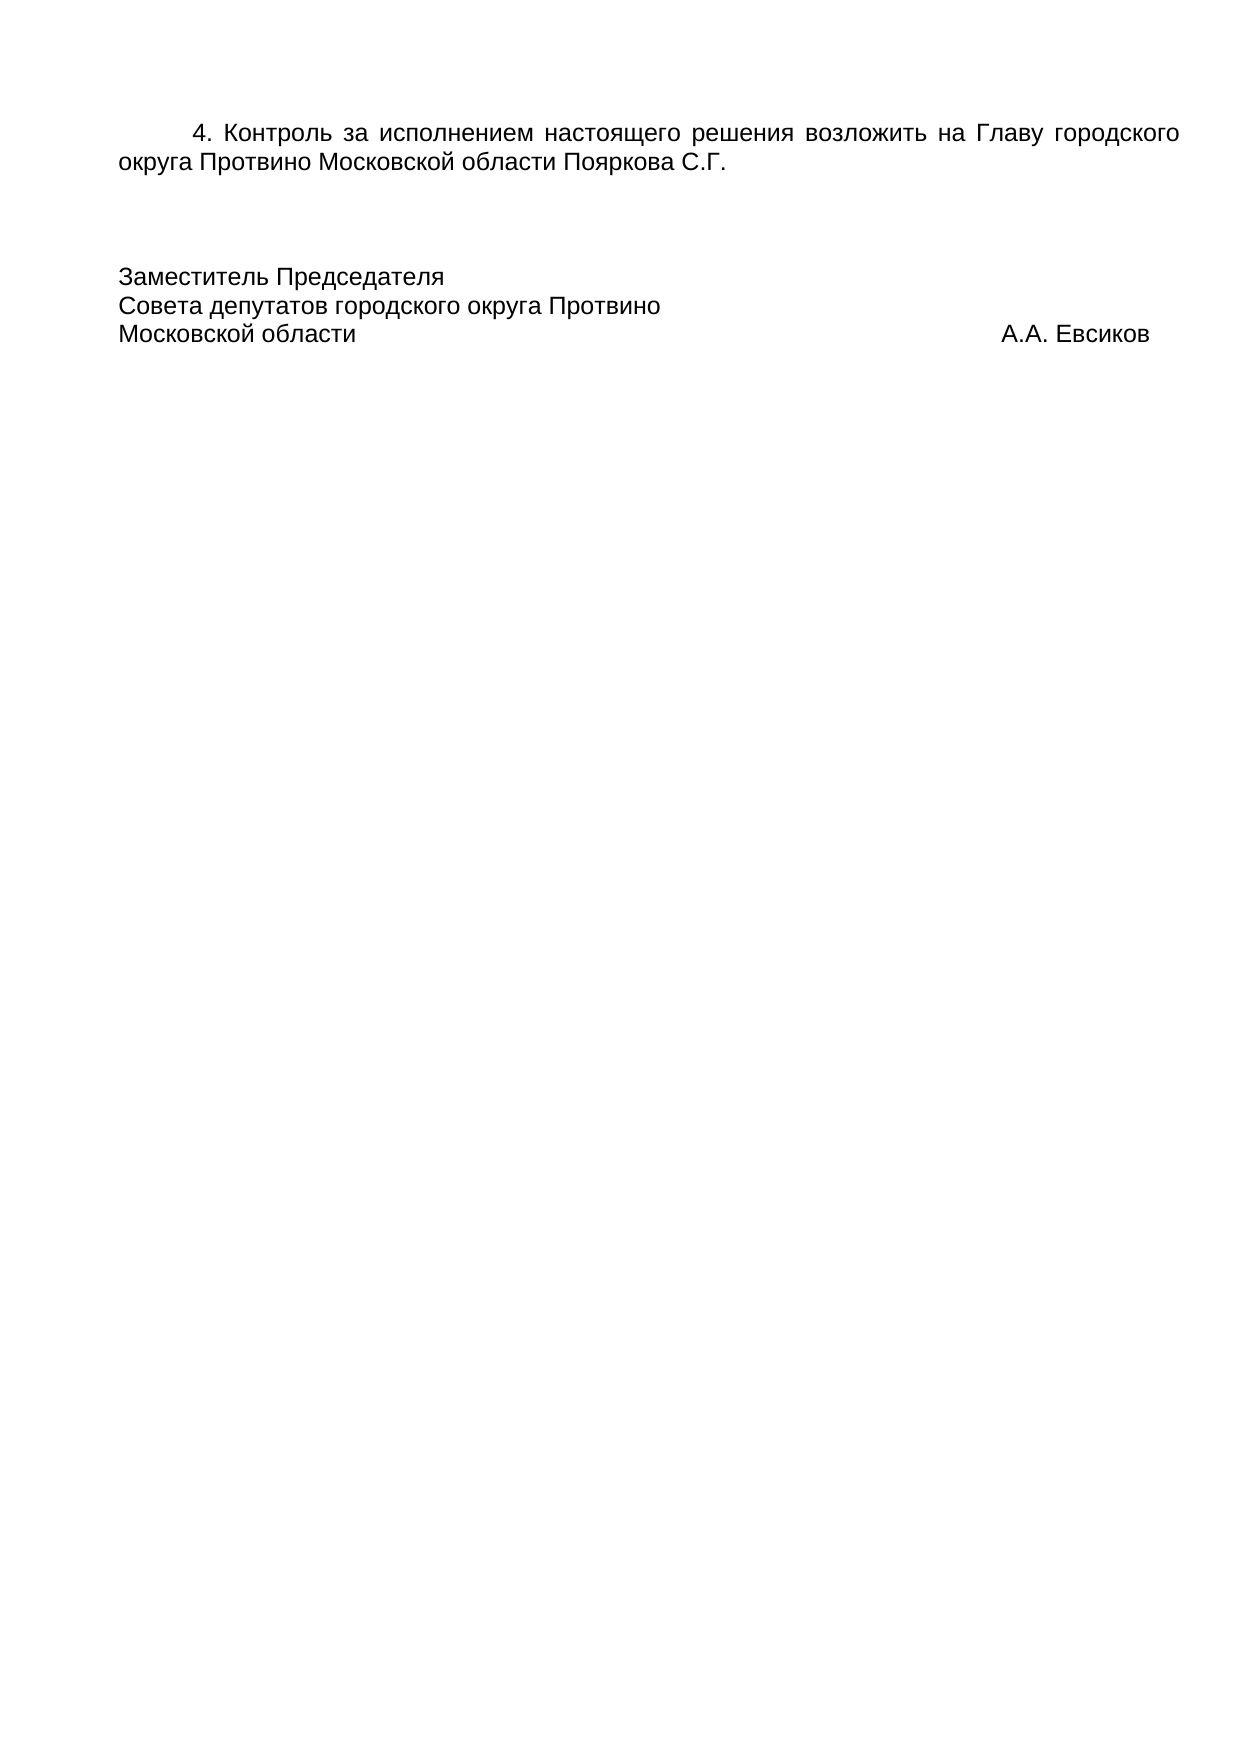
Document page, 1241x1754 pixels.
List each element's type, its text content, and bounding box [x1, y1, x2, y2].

text 4. Контроль за исполнением настоящего решения возложить на Главу городского округа Протвино Московской области Пояркова С.Г. [118, 118, 1181, 176]
table_header А.А. Евсиков [727, 262, 1181, 348]
table_header Заместитель Председателя Совета депутатов городского округа Протвино Московской области [107, 262, 727, 348]
